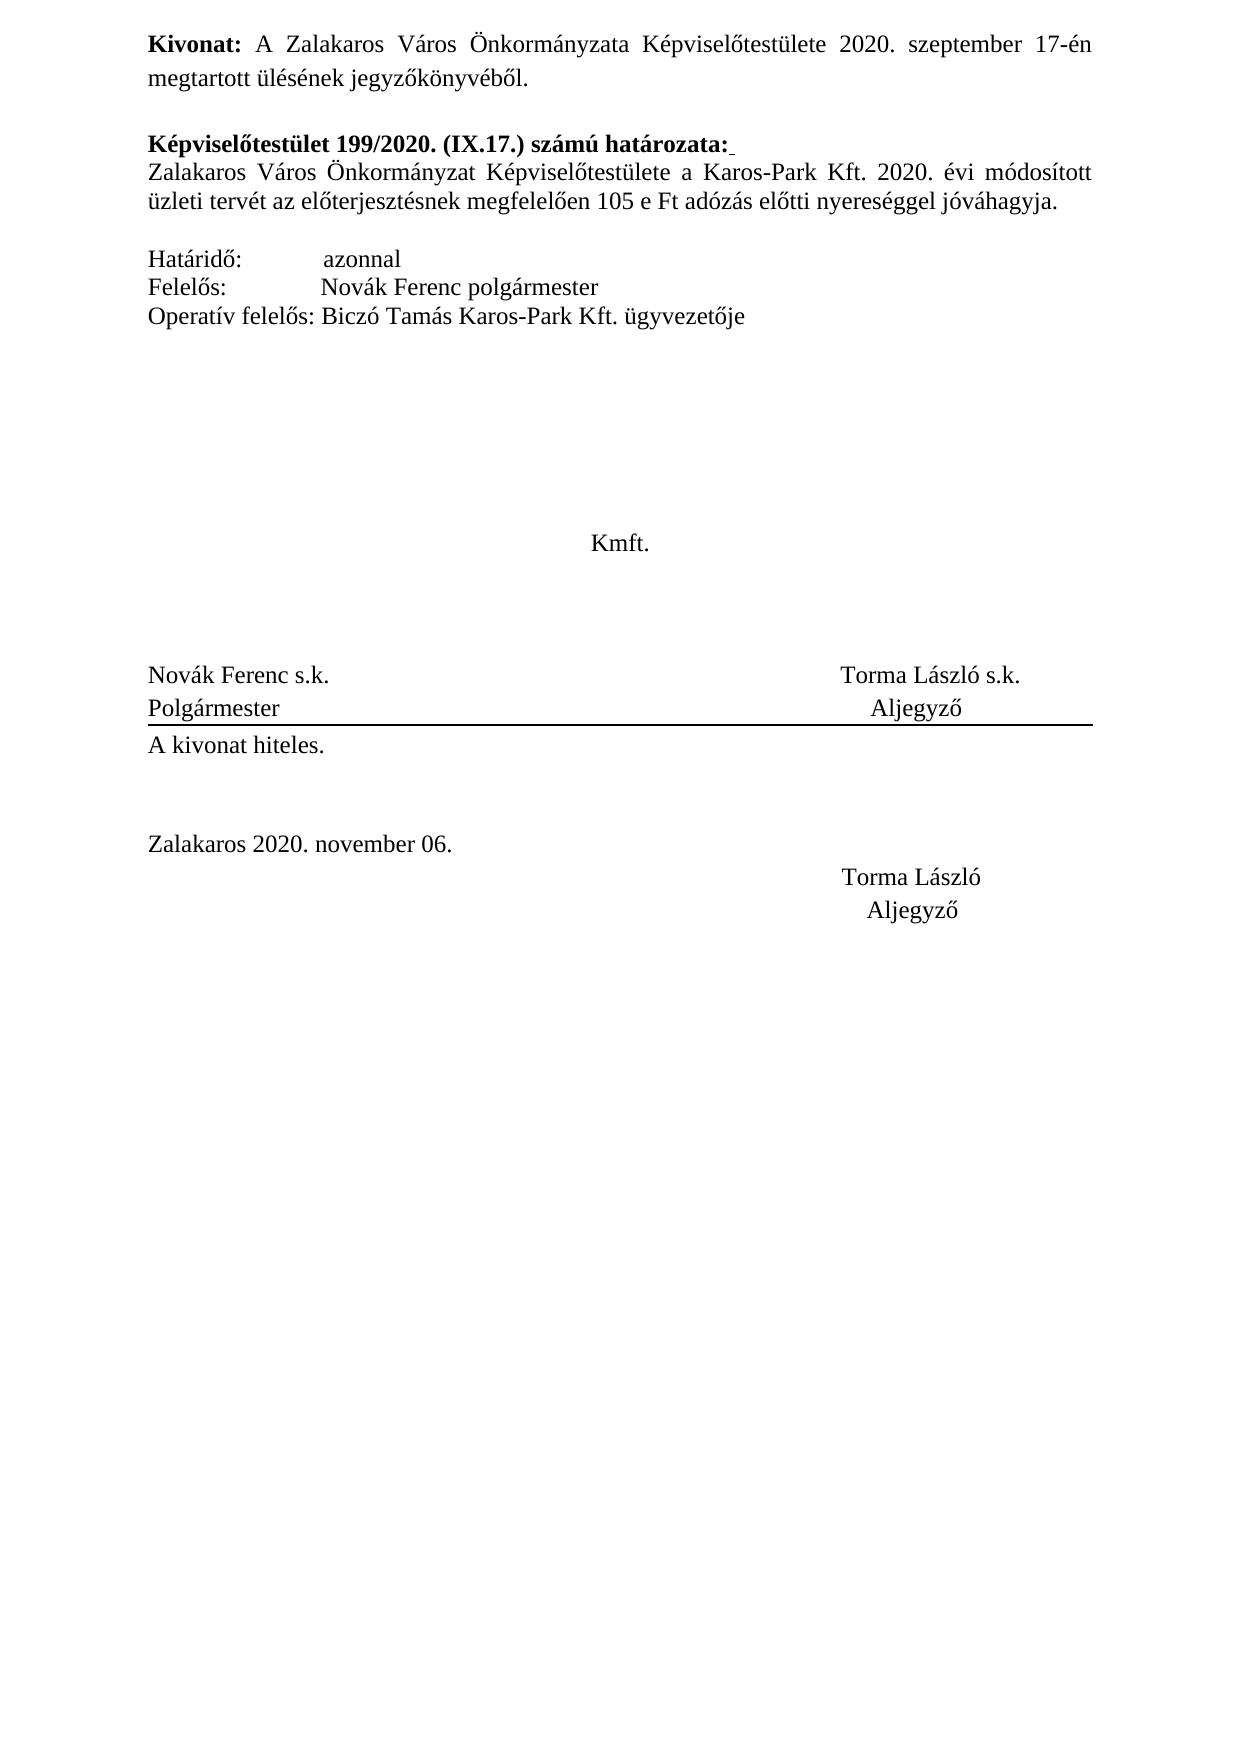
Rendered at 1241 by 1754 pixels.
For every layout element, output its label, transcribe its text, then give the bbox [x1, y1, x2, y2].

text Polgármester Aljegyző [148, 693, 1093, 724]
text Novák Ferenc s.k. Torma László s.k. [148, 660, 1093, 689]
text Képviselőtestület 199/2020. (IX.17.) számú határozata: [148, 129, 1093, 157]
text Kivonat: A Zalakaros Város Önkormányzata Képviselőtestülete 2020. szeptember 17-én megtartott ülésének jegyzőkönyvéből. [148, 29, 1093, 91]
text Aljegyző [148, 895, 1093, 924]
text Kmft. [148, 528, 1093, 557]
list Zalakaros Város Önkormányzat Képviselőtestülete a Karos-Park Kft. 2020. évi módosított üzleti tervét az előterjesztésnek megfelelően 105 e Ft adózás előtti nyereséggel jóváhagyja. [148, 157, 1093, 215]
list Operatív felelős: Biczó Tamás Karos-Park Kft. ügyvezetője [148, 301, 1093, 330]
text Zalakaros 2020. november 06. [148, 829, 1093, 858]
text Torma László [148, 862, 1093, 891]
list Határidő: azonnal [148, 244, 1093, 272]
list Felelős: Novák Ferenc polgármester [148, 272, 1093, 301]
text A kivonat hiteles. [148, 730, 1093, 758]
